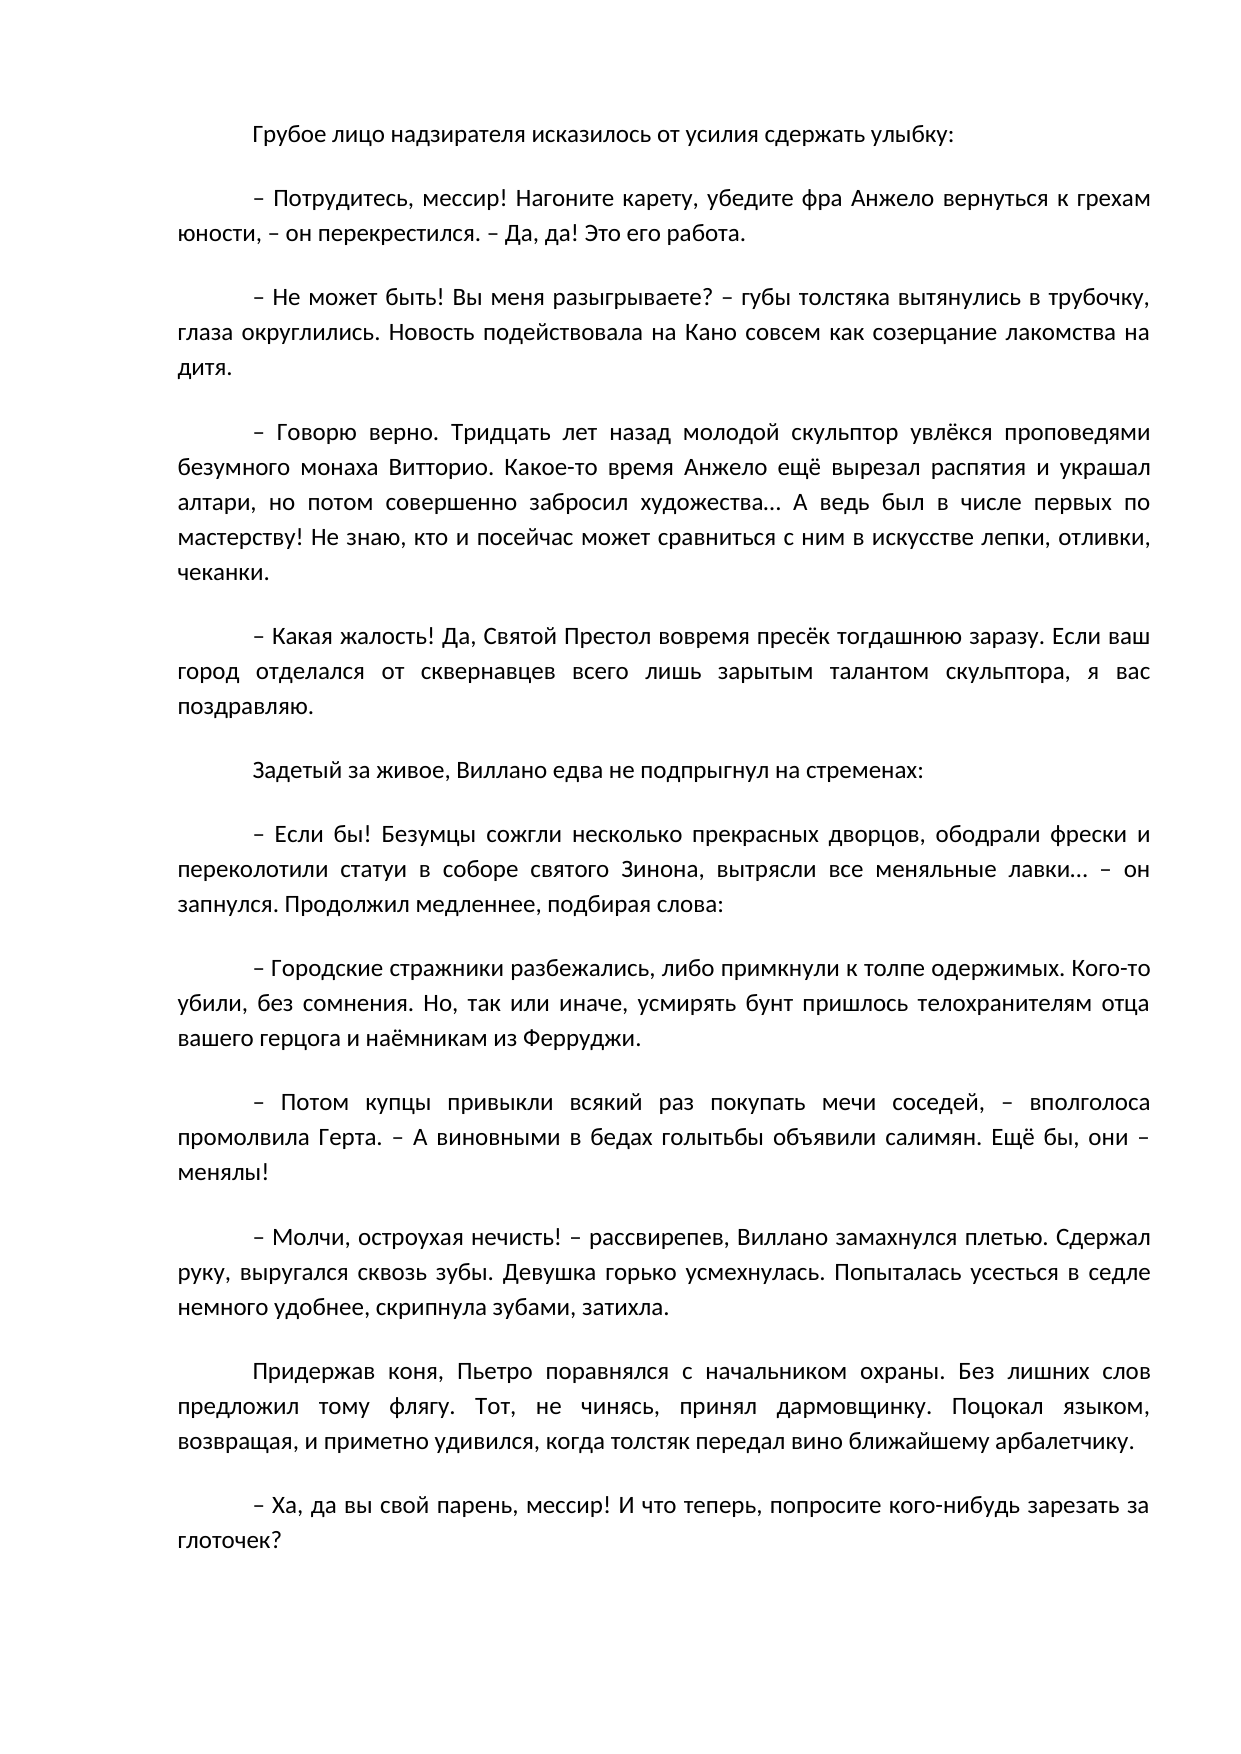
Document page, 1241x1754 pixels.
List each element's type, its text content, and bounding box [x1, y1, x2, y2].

text – Говорю верно. Тридцать лет назад молодой скульптор увлёкся проповедями безумного монаха Витторио. Какое-то время Анжело ещё вырезал распятия и украшал алтари, но потом совершенно забросил художества… А ведь был в числе первых по мастерству! Не знаю, кто и посейчас может сравниться с ним в искусстве лепки, отливки, чеканки. [177, 416, 1152, 586]
text – Молчи, остроухая нечисть! – рассвирепев, Виллано замахнулся плетью. Сдержал руку, выругался сквозь зубы. Девушка горько усмехнулась. Попыталась усесться в седле немного удобнее, скрипнула зубами, затихла. [177, 1221, 1152, 1321]
text – Не может быть! Вы меня разыгрываете? – губы толстяка вытянулись в трубочку, глаза округлились. Новость подействовала на Кано совсем как созерцание лакомства на дитя. [177, 281, 1152, 382]
text – Ха, да вы свой парень, мессир! И что теперь, попросите кого-нибудь зарезать за глоточек? [177, 1489, 1152, 1554]
text – Городские стражники разбежались, либо примкнули к толпе одержимых. Кого-то убили, без сомнения. Но, так или иначе, усмирять бунт пришлось телохранителям отца вашего герцога и наёмникам из Ферруджи. [177, 952, 1152, 1053]
text – Потом купцы привыкли всякий раз покупать мечи соседей, – вполголоса промолвила Герта. – А виновными в бедах голытьбы объявили салимян. Ещё бы, они – менялы! [177, 1086, 1152, 1187]
text Задетый за живое, Виллано едва не подпрыгнул на стременах: [177, 754, 1152, 784]
text – Потрудитесь, мессир! Нагоните карету, убедите фра Анжело вернуться к грехам юности, – он перекрестился. – Да, да! Это его работа. [177, 182, 1152, 248]
text Грубое лицо надзирателя исказилось от усилия сдержать улыбку: [177, 118, 1152, 149]
text Придержав коня, Пьетро поравнялся с начальником охраны. Без лишних слов предложил тому флягу. Тот, не чинясь, принял дармовщинку. Поцокал языком, возвращая, и приметно удивился, когда толстяк передал вино ближайшему арбалетчику. [177, 1355, 1152, 1455]
text – Если бы! Безумцы сожгли несколько прекрасных дворцов, ободрали фрески и переколотили статуи в соборе святого Зинона, вытрясли все меняльные лавки… – он запнулся. Продолжил медленнее, подбирая слова: [177, 818, 1152, 919]
text – Какая жалость! Да, Святой Престол вовремя пресёк тогдашнюю заразу. Если ваш город отделался от сквернавцев всего лишь зарытым талантом скульптора, я вас поздравляю. [177, 620, 1152, 720]
